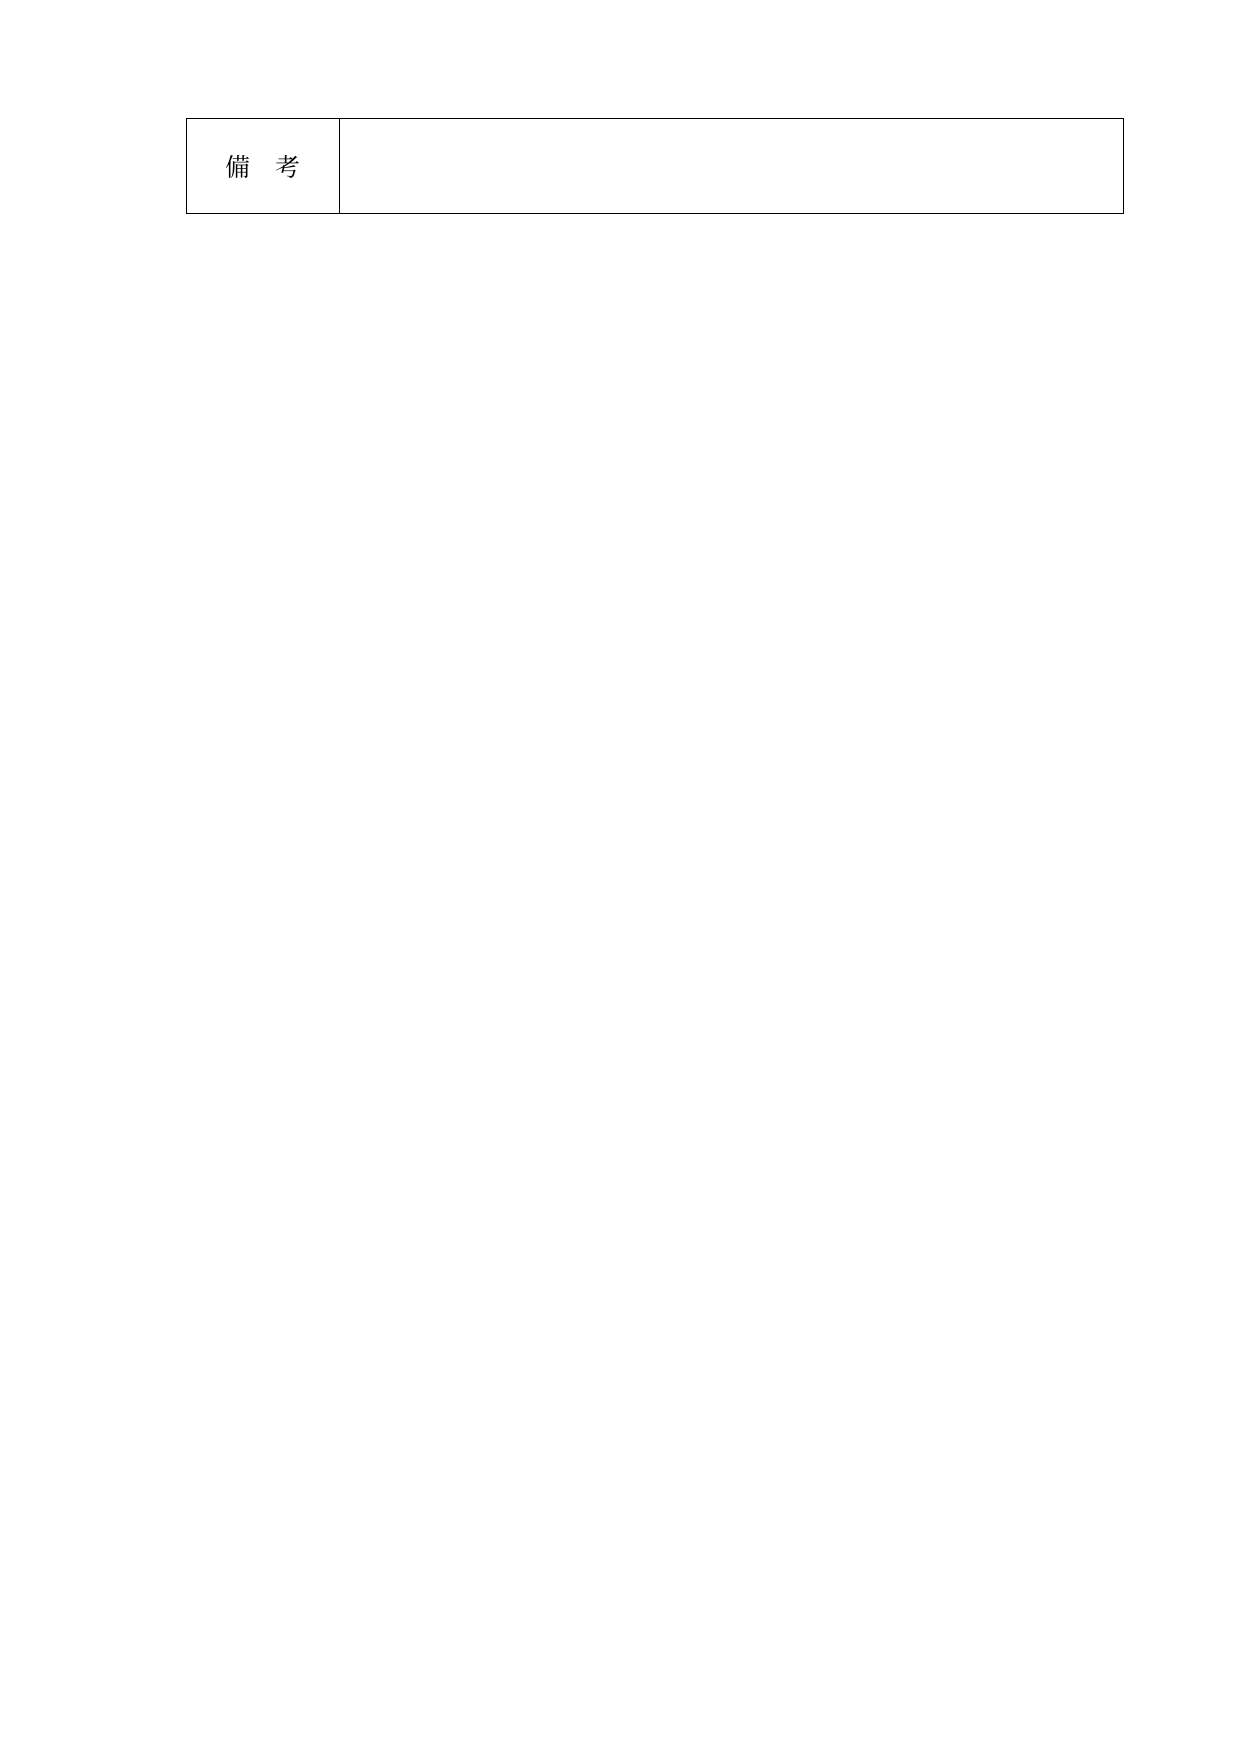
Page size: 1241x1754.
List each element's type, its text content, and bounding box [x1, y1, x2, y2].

table_cell [340, 119, 1123, 213]
table_cell 備 考 [187, 119, 339, 213]
